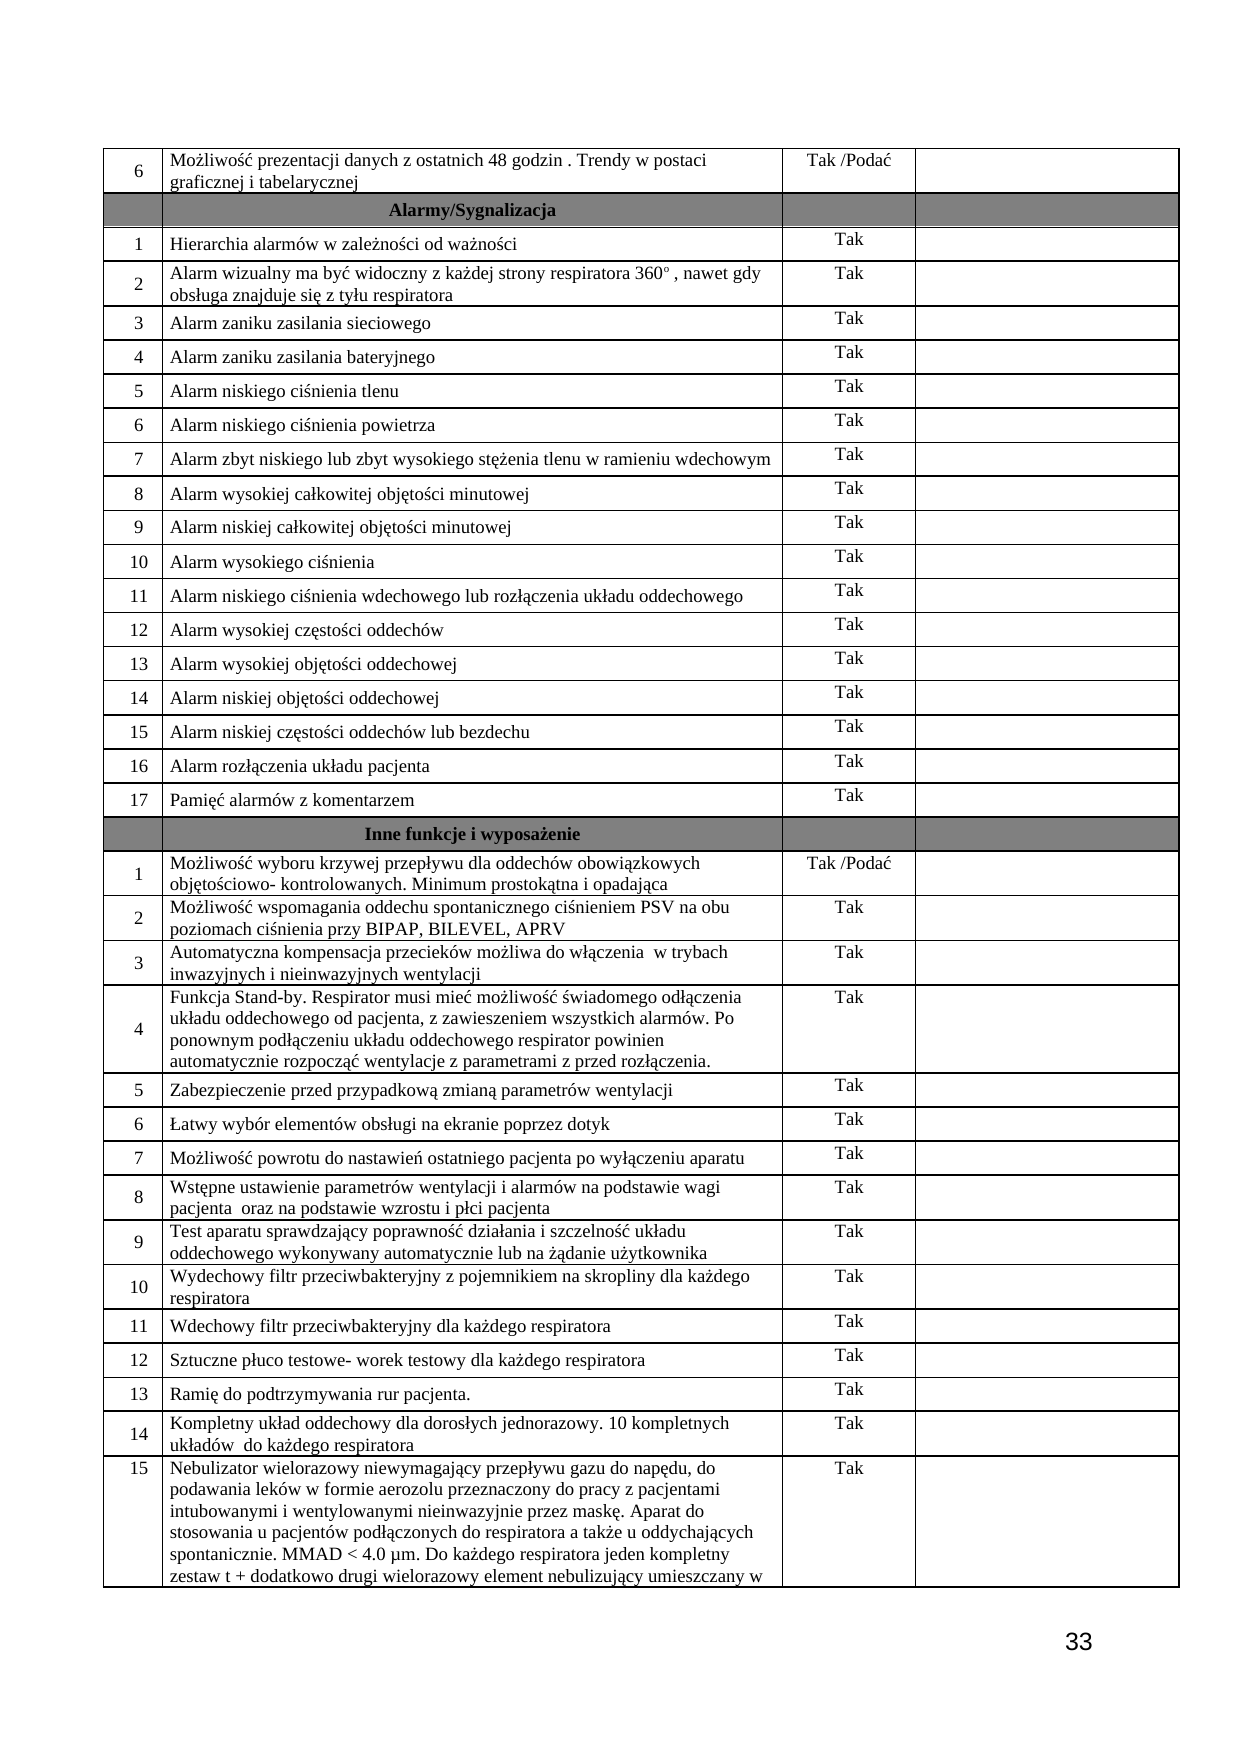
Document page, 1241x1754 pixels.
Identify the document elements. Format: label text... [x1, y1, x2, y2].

table_cell Alarm niskiej objętości oddechowej [163, 681, 782, 714]
table_cell Alarm wysokiej objętości oddechowej [163, 647, 782, 680]
table_cell [916, 262, 1178, 305]
table_cell Możliwość prezentacji danych z ostatnich 48 godzin . Trendy w postaci graficznej i tabelarycznej [163, 149, 782, 192]
table_cell 3 [104, 941, 162, 984]
table_cell 10 [104, 545, 162, 578]
table_cell Alarm wizualny ma być widoczny z każdej strony respiratora 360o , nawet gdy obsługa znajduje się z tyłu respiratora [163, 262, 782, 305]
table_cell Test aparatu sprawdzający poprawność działania i szczelność układu oddechowego wykonywany automatycznie lub na żądanie użytkownika [163, 1221, 782, 1263]
table_cell [916, 1378, 1178, 1410]
table_cell 9 [104, 1221, 162, 1263]
table_cell [916, 1221, 1178, 1263]
table_cell 9 [104, 511, 162, 543]
table_cell [104, 194, 162, 226]
table_cell Tak [783, 409, 915, 441]
table_cell 13 [104, 1378, 162, 1410]
table_cell Automatyczna kompensacja przecieków możliwa do włączenia w trybach inwazyjnych i nieinwazyjnych wentylacji [163, 941, 782, 984]
table_cell 10 [104, 1265, 162, 1308]
table_cell [916, 307, 1178, 339]
table_cell Tak /Podać [783, 149, 915, 192]
table_cell Tak [783, 613, 915, 646]
table_cell Tak [783, 1457, 915, 1586]
table_cell Alarm niskiego ciśnienia tlenu [163, 375, 782, 407]
table_cell Sztuczne płuco testowe- worek testowy dla każdego respiratora [163, 1344, 782, 1376]
table_cell Tak [783, 1265, 915, 1308]
table_cell Alarmy/Sygnalizacja [163, 194, 782, 226]
table_cell Możliwość wspomagania oddechu spontanicznego ciśnieniem PSV na obu poziomach ciśnienia przy BIPAP, BILEVEL, APRV [163, 896, 782, 939]
table_cell 14 [104, 681, 162, 714]
table_cell Tak [783, 511, 915, 543]
table_cell Pamięć alarmów z komentarzem [163, 784, 782, 816]
table_cell Tak [783, 986, 915, 1072]
table_cell [916, 1310, 1178, 1342]
table_cell 5 [104, 375, 162, 407]
table_cell [916, 443, 1178, 475]
table_cell 6 [104, 1108, 162, 1140]
table_cell [916, 1344, 1178, 1376]
table_cell Alarm niskiej całkowitej objętości minutowej [163, 511, 782, 543]
table_cell 8 [104, 1176, 162, 1219]
table_cell 11 [104, 579, 162, 612]
table_cell [916, 194, 1178, 226]
table_cell 8 [104, 477, 162, 509]
table_cell Tak [783, 1378, 915, 1410]
table_cell Tak [783, 477, 915, 509]
table_cell Wstępne ustawienie parametrów wentylacji i alarmów na podstawie wagi pacjenta oraz na podstawie wzrostu i płci pacjenta [163, 1176, 782, 1219]
table_cell [916, 1108, 1178, 1140]
table_cell [916, 613, 1178, 646]
table_cell 2 [104, 262, 162, 305]
table_cell Alarm wysokiego ciśnienia [163, 545, 782, 578]
table_cell [916, 681, 1178, 714]
table_cell Wdechowy filtr przeciwbakteryjny dla każdego respiratora [163, 1310, 782, 1342]
table_cell [916, 852, 1178, 895]
table_cell Tak [783, 941, 915, 984]
table_cell Tak [783, 1142, 915, 1174]
table_cell Hierarchia alarmów w zależności od ważności [163, 228, 782, 260]
table_cell Tak [783, 1108, 915, 1140]
table_cell 15 [104, 716, 162, 748]
table_cell Alarm wysokiej częstości oddechów [163, 613, 782, 646]
table_cell [916, 375, 1178, 407]
table_cell Alarm zbyt niskiego lub zbyt wysokiego stężenia tlenu w ramieniu wdechowym [163, 443, 782, 475]
table_cell 11 [104, 1310, 162, 1342]
table_cell [104, 818, 162, 850]
table_cell [916, 896, 1178, 939]
table_cell Inne funkcje i wyposażenie [163, 818, 782, 850]
table_cell [916, 1412, 1178, 1455]
table_cell [916, 477, 1178, 509]
table_cell [916, 341, 1178, 373]
table_cell Alarm niskiej częstości oddechów lub bezdechu [163, 716, 782, 748]
table_cell Alarm zaniku zasilania bateryjnego [163, 341, 782, 373]
table_cell Tak [783, 1344, 915, 1376]
table_cell 12 [104, 613, 162, 646]
table_cell [916, 941, 1178, 984]
table_cell Ramię do podtrzymywania rur pacjenta. [163, 1378, 782, 1410]
table_cell Tak [783, 716, 915, 748]
table_cell [916, 716, 1178, 748]
table_cell 1 [104, 228, 162, 260]
table_cell [783, 818, 915, 850]
table_cell Tak [783, 1412, 915, 1455]
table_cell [163, 1457, 782, 1586]
table_cell 15 [104, 1457, 162, 1586]
table_cell Tak [783, 228, 915, 260]
table_cell Tak [783, 443, 915, 475]
table_cell [916, 579, 1178, 612]
table_cell Tak [783, 341, 915, 373]
table_cell [916, 647, 1178, 680]
table_cell [916, 1265, 1178, 1308]
table_cell [916, 1142, 1178, 1174]
table_cell Funkcja Stand-by. Respirator musi mieć możliwość świadomego odłączenia układu oddechowego od pacjenta, z zawieszeniem wszystkich alarmów. Po ponownym podłączeniu układu oddechowego respirator powinien automatycznie rozpocząć wentylacje z parametrami z przed rozłączenia. [163, 986, 782, 1072]
table_cell Tak [783, 545, 915, 578]
table_cell [916, 511, 1178, 543]
table_cell Tak [783, 1074, 915, 1106]
table_cell 4 [104, 986, 162, 1072]
table_cell Alarm rozłączenia układu pacjenta [163, 750, 782, 782]
table_cell Tak [783, 1310, 915, 1342]
table_cell 6 [104, 409, 162, 441]
table_cell 12 [104, 1344, 162, 1376]
table_cell Tak [783, 784, 915, 816]
table_cell 7 [104, 443, 162, 475]
table_cell Wydechowy filtr przeciwbakteryjny z pojemnikiem na skropliny dla każdego respiratora [163, 1265, 782, 1308]
table_cell Tak [783, 896, 915, 939]
table_cell Kompletny układ oddechowy dla dorosłych jednorazowy. 10 kompletnych układów do każdego respiratora [163, 1412, 782, 1455]
table_cell Możliwość powrotu do nastawień ostatniego pacjenta po wyłączeniu aparatu [163, 1142, 782, 1174]
table_cell Tak [783, 1221, 915, 1263]
table_cell Alarm zaniku zasilania sieciowego [163, 307, 782, 339]
table_cell 6 [104, 149, 162, 192]
table_cell Tak [783, 1176, 915, 1219]
table_cell Tak [783, 307, 915, 339]
table_cell Zabezpieczenie przed przypadkową zmianą parametrów wentylacji [163, 1074, 782, 1106]
table_cell [916, 818, 1178, 850]
table_cell Tak [783, 579, 915, 612]
table_cell [783, 194, 915, 226]
table_cell [916, 750, 1178, 782]
table_cell Alarm wysokiej całkowitej objętości minutowej [163, 477, 782, 509]
table_cell Możliwość wyboru krzywej przepływu dla oddechów obowiązkowych objętościowo- kontrolowanych. Minimum prostokątna i opadająca [163, 852, 782, 895]
table_cell Łatwy wybór elementów obsługi na ekranie poprzez dotyk [163, 1108, 782, 1140]
table_cell [916, 228, 1178, 260]
table_cell [916, 149, 1178, 192]
table_cell 17 [104, 784, 162, 816]
table_cell 13 [104, 647, 162, 680]
table_cell [916, 545, 1178, 578]
table_cell Tak [783, 647, 915, 680]
table_cell Tak [783, 375, 915, 407]
table_cell 16 [104, 750, 162, 782]
table_cell Alarm niskiego ciśnienia powietrza [163, 409, 782, 441]
table_cell [916, 409, 1178, 441]
table_cell Alarm niskiego ciśnienia wdechowego lub rozłączenia układu oddechowego [163, 579, 782, 612]
table_cell 14 [104, 1412, 162, 1455]
table_cell 2 [104, 896, 162, 939]
table_cell [916, 986, 1178, 1072]
table_cell [916, 1176, 1178, 1219]
table_cell [916, 1457, 1178, 1586]
table_cell Tak [783, 681, 915, 714]
table_cell 5 [104, 1074, 162, 1106]
table_cell 7 [104, 1142, 162, 1174]
table_cell Tak [783, 750, 915, 782]
table_cell Tak [783, 262, 915, 305]
table_cell 4 [104, 341, 162, 373]
table_cell [916, 784, 1178, 816]
table_cell [916, 1074, 1178, 1106]
table_cell 1 [104, 852, 162, 895]
table_cell Tak /Podać [783, 852, 915, 895]
table_cell 3 [104, 307, 162, 339]
